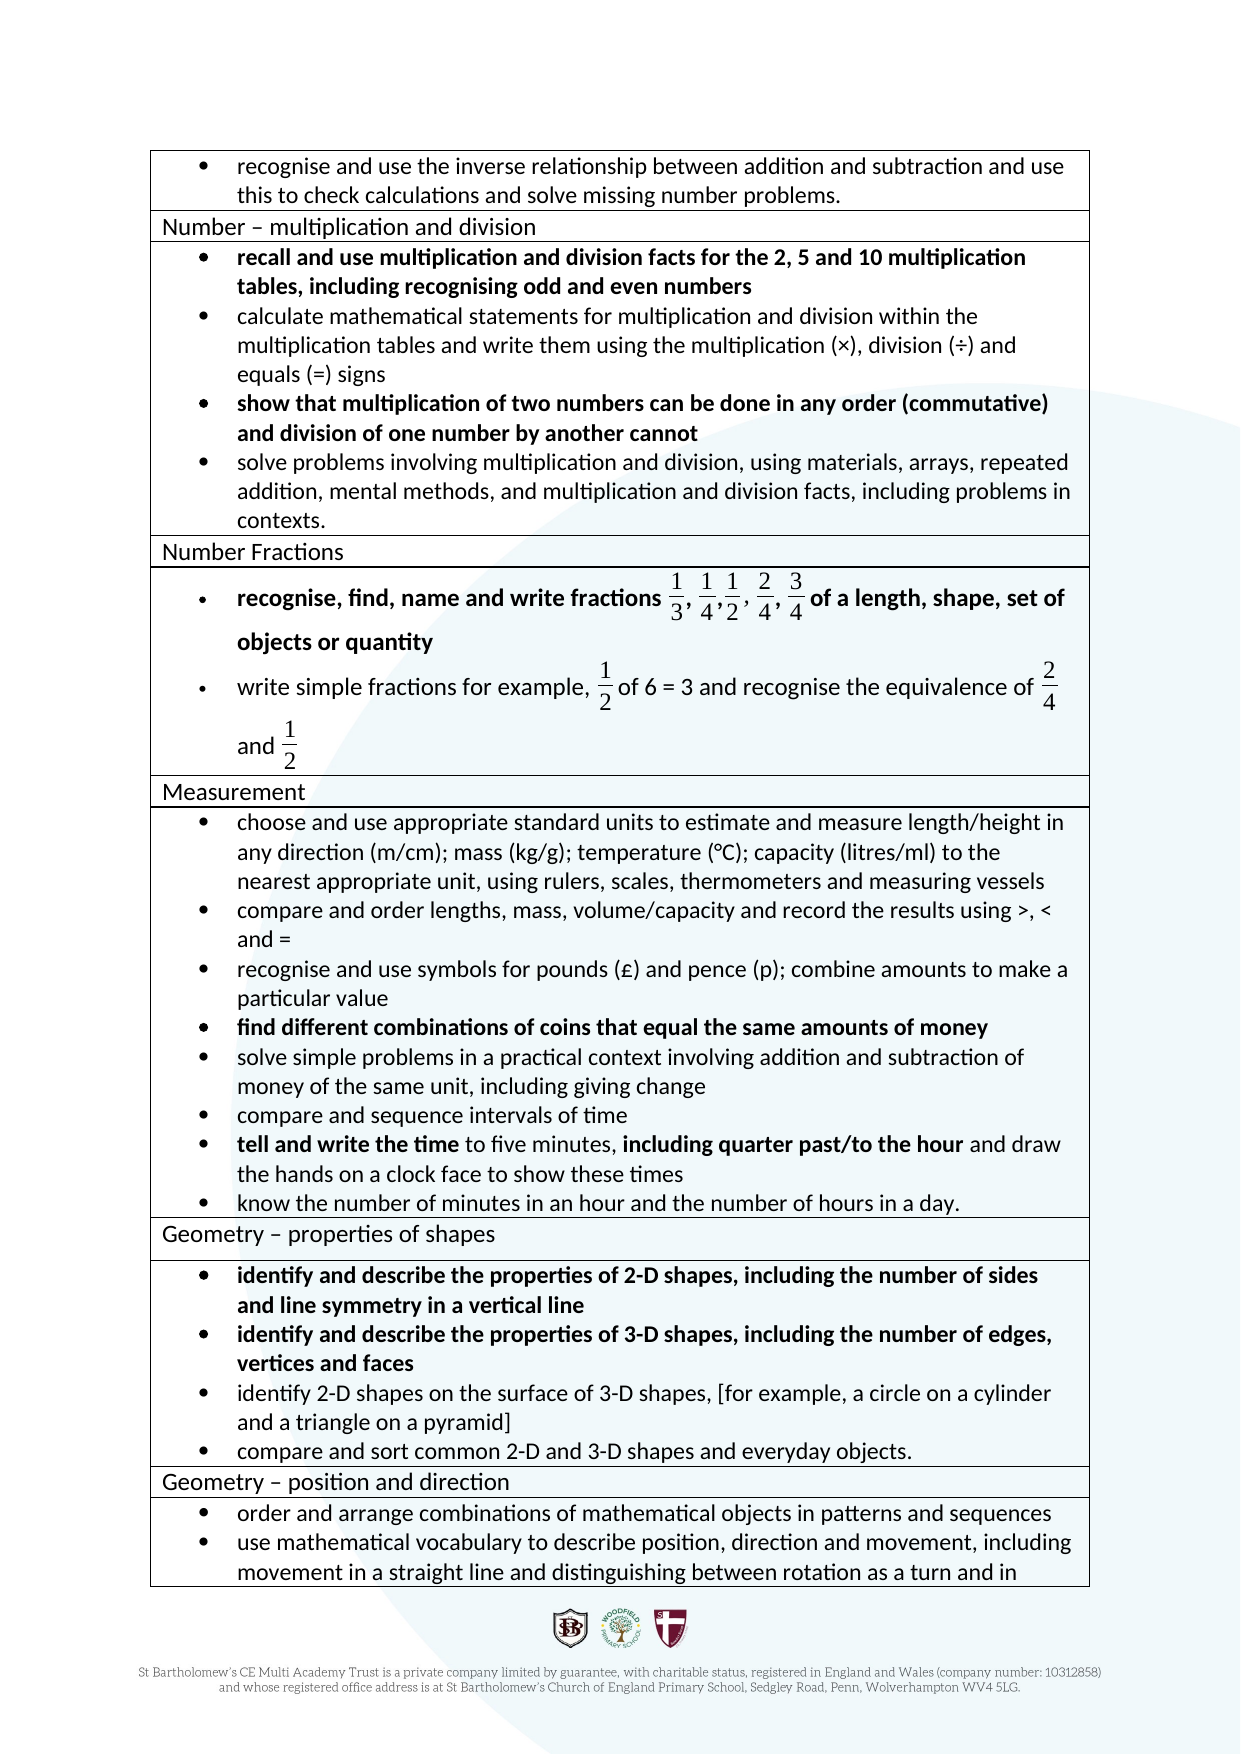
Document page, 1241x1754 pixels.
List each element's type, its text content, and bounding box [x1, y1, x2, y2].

picture [0, 0, 1241, 1754]
table_cell Measurement [151, 776, 1089, 806]
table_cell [151, 1498, 1089, 1586]
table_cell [151, 151, 1089, 209]
table_cell recall and use multiplication and division facts for the 2, 5 and 10 multiplication tables, including recognising odd and even numbers calculate mathematical statements for multiplication and division within the multiplication tables and write them using the multiplication (×), division (÷) and equals (=) signs show that multiplication of two numbers can be done in any order (commutative) and division of one number by another cannot solve problems involving multiplication and division, using materials, arrays, repeated addition, mental methods, and multiplication and division facts, including problems in contexts. [151, 242, 1089, 535]
table_cell Geometry – properties of shapes [151, 1218, 1089, 1259]
table_cell identify and describe the properties of 2-D shapes, including the number of sides and line symmetry in a vertical line identify and describe the properties of 3-D shapes, including the number of edges, vertices and faces identify 2-D shapes on the surface of 3-D shapes, [for example, a circle on a cylinder and a triangle on a pyramid] compare and sort common 2-D and 3-D shapes and everyday objects. [151, 1261, 1089, 1466]
table_cell Geometry – position and direction [151, 1467, 1089, 1497]
table_cell recognise, find, name and write fractions , , , of a length, shape, set of objects or quantity write simple fractions for example, of 6 = 3 and recognise the equivalence of and [151, 568, 1089, 775]
table_cell choose and use appropriate standard units to estimate and measure length/height in any direction (m/cm); mass (kg/g); temperature (°C); capacity (litres/ml) to the nearest appropriate unit, using rulers, scales, thermometers and measuring vessels compare and order lengths, mass, volume/capacity and record the results using >, < and = recognise and use symbols for pounds (£) and pence (p); combine amounts to make a particular value find different combinations of coins that equal the same amounts of money solve simple problems in a practical context involving addition and subtraction of money of the same unit, including giving change compare and sequence intervals of time tell and write the time to five minutes, including quarter past/to the hour and draw the hands on a clock face to show these times know the number of minutes in an hour and the number of hours in a day. [151, 808, 1089, 1217]
table_cell Number Fractions [151, 536, 1089, 566]
table_cell Number – multiplication and division [151, 211, 1089, 241]
